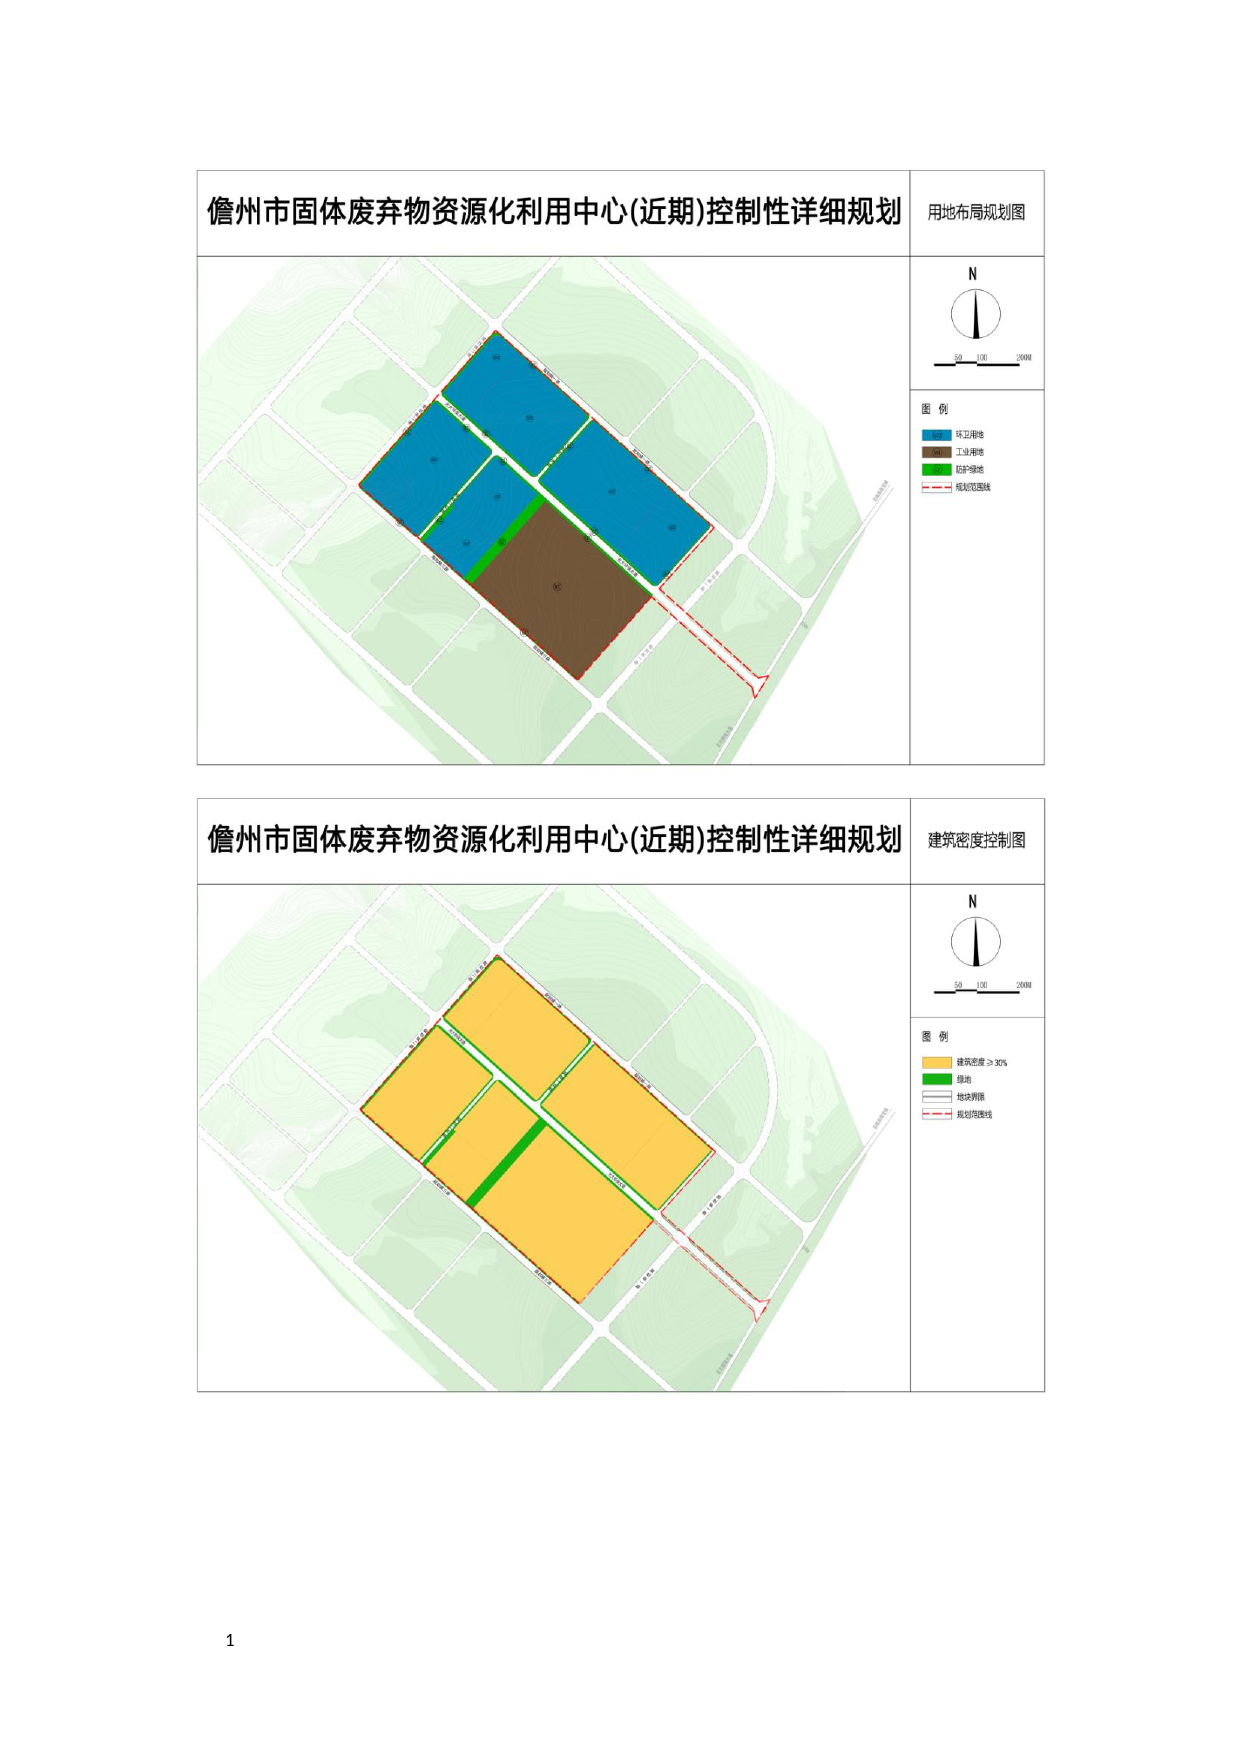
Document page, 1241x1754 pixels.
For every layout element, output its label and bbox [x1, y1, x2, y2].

picture [188, 162, 1053, 773]
picture [188, 789, 1053, 1400]
